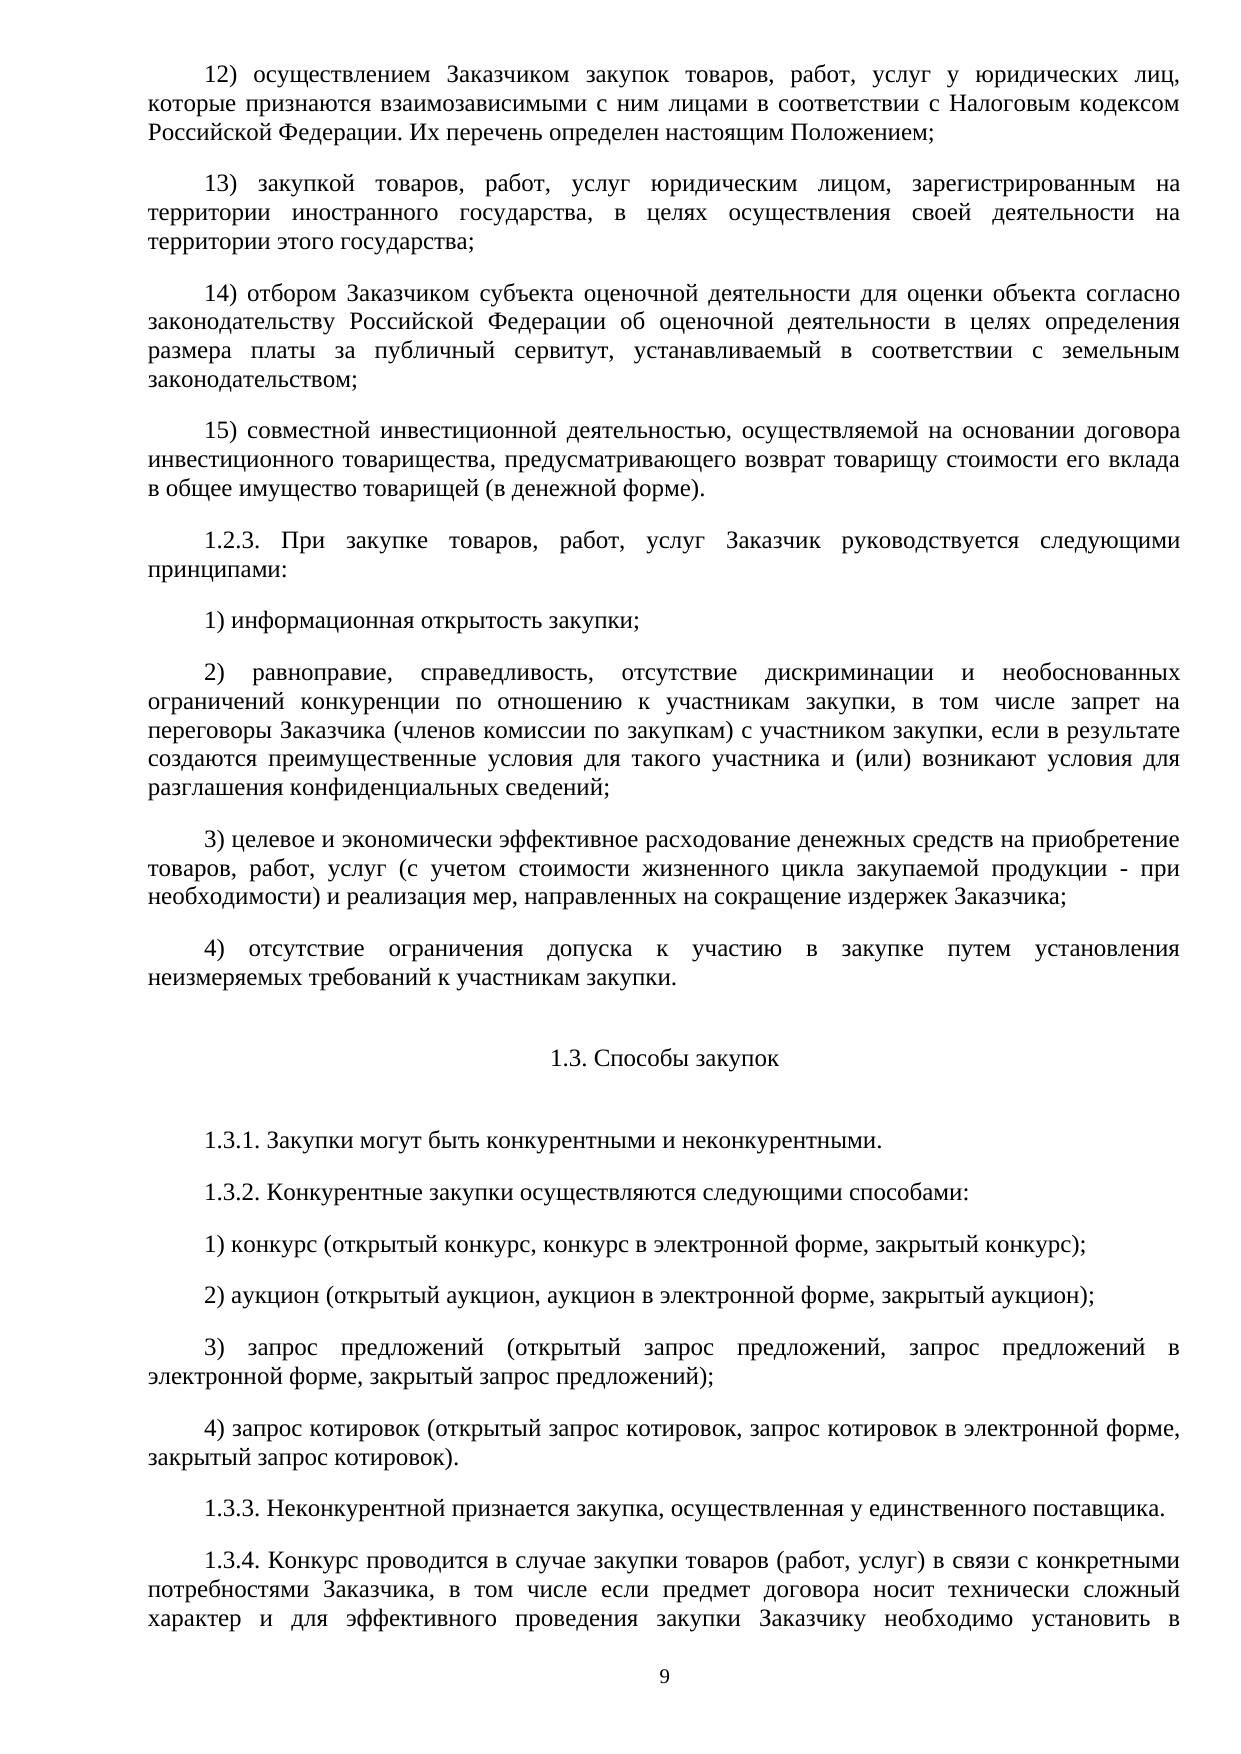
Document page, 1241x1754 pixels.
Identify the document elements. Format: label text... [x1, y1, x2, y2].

text 12) осуществлением Заказчиком закупок товаров, работ, услуг у юридических лиц, которые признаются взаимозависимыми с ним лицами в соответствии с Налоговым кодексом Российской Федерации. Их перечень определен настоящим Положением; [148, 59, 1181, 145]
text 1.3. Способы закупок [148, 1043, 1181, 1071]
text 13) закупкой товаров, работ, услуг юридическим лицом, зарегистрированным на территории иностранного государства, в целях осуществления своей деятельности на территории этого государства; [148, 168, 1181, 254]
text 1) конкурс (открытый конкурс, конкурс в электронной форме, закрытый конкурс); [148, 1229, 1181, 1258]
text 4) запрос котировок (открытый запрос котировок, запрос котировок в электронной форме, закрытый запрос котировок). [148, 1413, 1181, 1470]
text 14) отбором Заказчиком субъекта оценочной деятельности для оценки объекта согласно законодательству Российской Федерации об оценочной деятельности в целях определения размера платы за публичный сервитут, устанавливаемый в соответствии с земельным законодательством; [148, 278, 1181, 393]
text 1.3.1. Закупки могут быть конкурентными и неконкурентными. [148, 1125, 1181, 1154]
text 1.2.3. При закупке товаров, работ, услуг Заказчик руководствуется следующими принципами: [148, 525, 1181, 582]
text 3) запрос предложений (открытый запрос предложений, запрос предложений в электронной форме, закрытый запрос предложений); [148, 1332, 1181, 1390]
text 2) равноправие, справедливость, отсутствие дискриминации и необоснованных ограничений конкуренции по отношению к участникам закупки, в том числе запрет на переговоры Заказчика (членов комиссии по закупкам) с участником закупки, если в результате создаются преимущественные условия для такого участника и (или) возникают условия для разглашения конфиденциальных сведений; [148, 657, 1181, 801]
text 1.3.3. Неконкурентной признается закупка, осуществленная у единственного поставщика. [148, 1493, 1181, 1522]
text 2) аукцион (открытый аукцион, аукцион в электронной форме, закрытый аукцион); [148, 1281, 1181, 1309]
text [148, 1545, 1181, 1631]
text 1.3.2. Конкурентные закупки осуществляются следующими способами: [148, 1177, 1181, 1206]
text 15) совместной инвестиционной деятельностью, осуществляемой на основании договора инвестиционного товарищества, предусматривающего возврат товарищу стоимости его вклада в общее имущество товарищей (в денежной форме). [148, 416, 1181, 502]
text 4) отсутствие ограничения допуска к участию в закупке путем установления неизмеряемых требований к участникам закупки. [148, 933, 1181, 991]
text 1) информационная открытость закупки; [148, 605, 1181, 634]
text 3) целевое и экономически эффективное расходование денежных средств на приобретение товаров, работ, услуг (с учетом стоимости жизненного цикла закупаемой продукции - при необходимости) и реализация мер, направленных на сокращение издержек Заказчика; [148, 824, 1181, 910]
